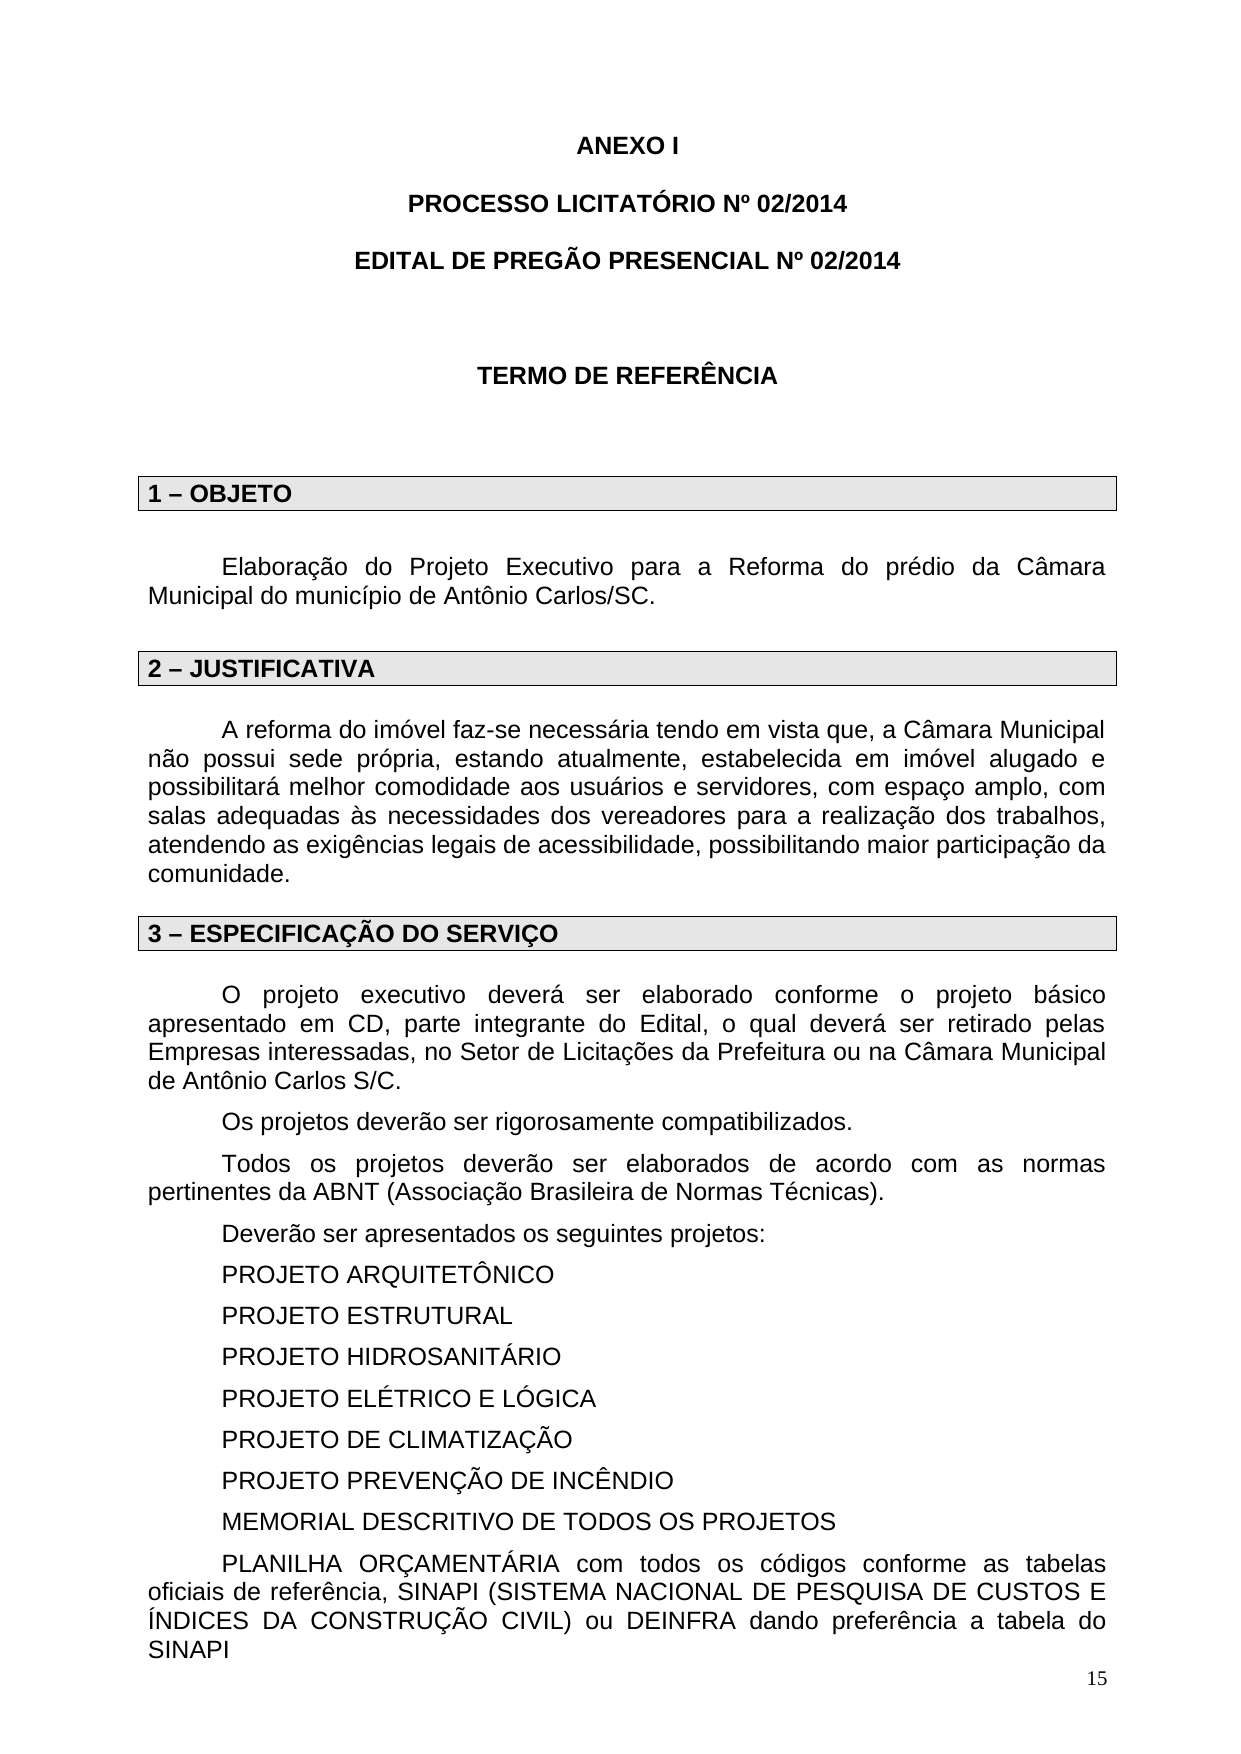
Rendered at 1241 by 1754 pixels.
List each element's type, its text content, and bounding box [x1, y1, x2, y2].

text 2 – JUSTIFICATIVA [139, 652, 1116, 685]
text 1 – OBJETO [139, 477, 1116, 510]
text Deverão ser apresentados os seguintes projetos: [148, 1218, 1107, 1247]
text Todos os projetos deverão ser elaborados de acordo com as normas pertinentes da ABNT (Associação Brasileira de Normas Técnicas). [148, 1148, 1107, 1206]
text PLANILHA ORÇAMENTÁRIA com todos os códigos conforme as tabelas oficiais de referência, SINAPI (SISTEMA NACIONAL DE PESQUISA DE CUSTOS E ÍNDICES DA CONSTRUÇÃO CIVIL) ou DEINFRA dando preferência a tabela do SINAPI [148, 1548, 1107, 1663]
text PROCESSO LICITATÓRIO Nº 02/2014 [148, 188, 1107, 217]
text PROJETO ELÉTRICO E LÓGICA [148, 1383, 1107, 1412]
text MEMORIAL DESCRITIVO DE TODOS OS PROJETOS [148, 1507, 1107, 1536]
text O projeto executivo deverá ser elaborado conforme o projeto básico apresentado em CD, parte integrante do Edital, o qual deverá ser retirado pelas Empresas interessadas, no Setor de Licitações da Prefeitura ou na Câmara Municipal de Antônio Carlos S/C. [148, 980, 1107, 1095]
title TERMO DE REFERÊNCIA [148, 361, 1107, 390]
text PROJETO DE CLIMATIZAÇÃO [148, 1425, 1107, 1453]
text Elaboração do Projeto Executivo para a Reforma do prédio da Câmara Municipal do município de Antônio Carlos/SC. [148, 552, 1107, 610]
text PROJETO HIDROSANITÁRIO [148, 1342, 1107, 1371]
text PROJETO PREVENÇÃO DE INCÊNDIO [148, 1466, 1107, 1495]
subtitle ANEXO I [148, 131, 1107, 160]
text 3 – ESPECIFICAÇÃO DO SERVIÇO [139, 917, 1116, 950]
subtitle EDITAL DE PREGÃO PRESENCIAL Nº 02/2014 [148, 246, 1107, 275]
text PROJETO ESTRUTURAL [148, 1301, 1107, 1330]
text A reforma do imóvel faz-se necessária tendo em vista que, a Câmara Municipal não possui sede própria, estando atualmente, estabelecida em imóvel alugado e possibilitará melhor comodidade aos usuários e servidores, com espaço amplo, com salas adequadas às necessidades dos vereadores para a realização dos trabalhos, atendendo as exigências legais de acessibilidade, possibilitando maior participação da comunidade. [148, 715, 1107, 887]
text Os projetos deverão ser rigorosamente compatibilizados. [148, 1107, 1107, 1136]
text PROJETO ARQUITETÔNICO [148, 1260, 1107, 1288]
